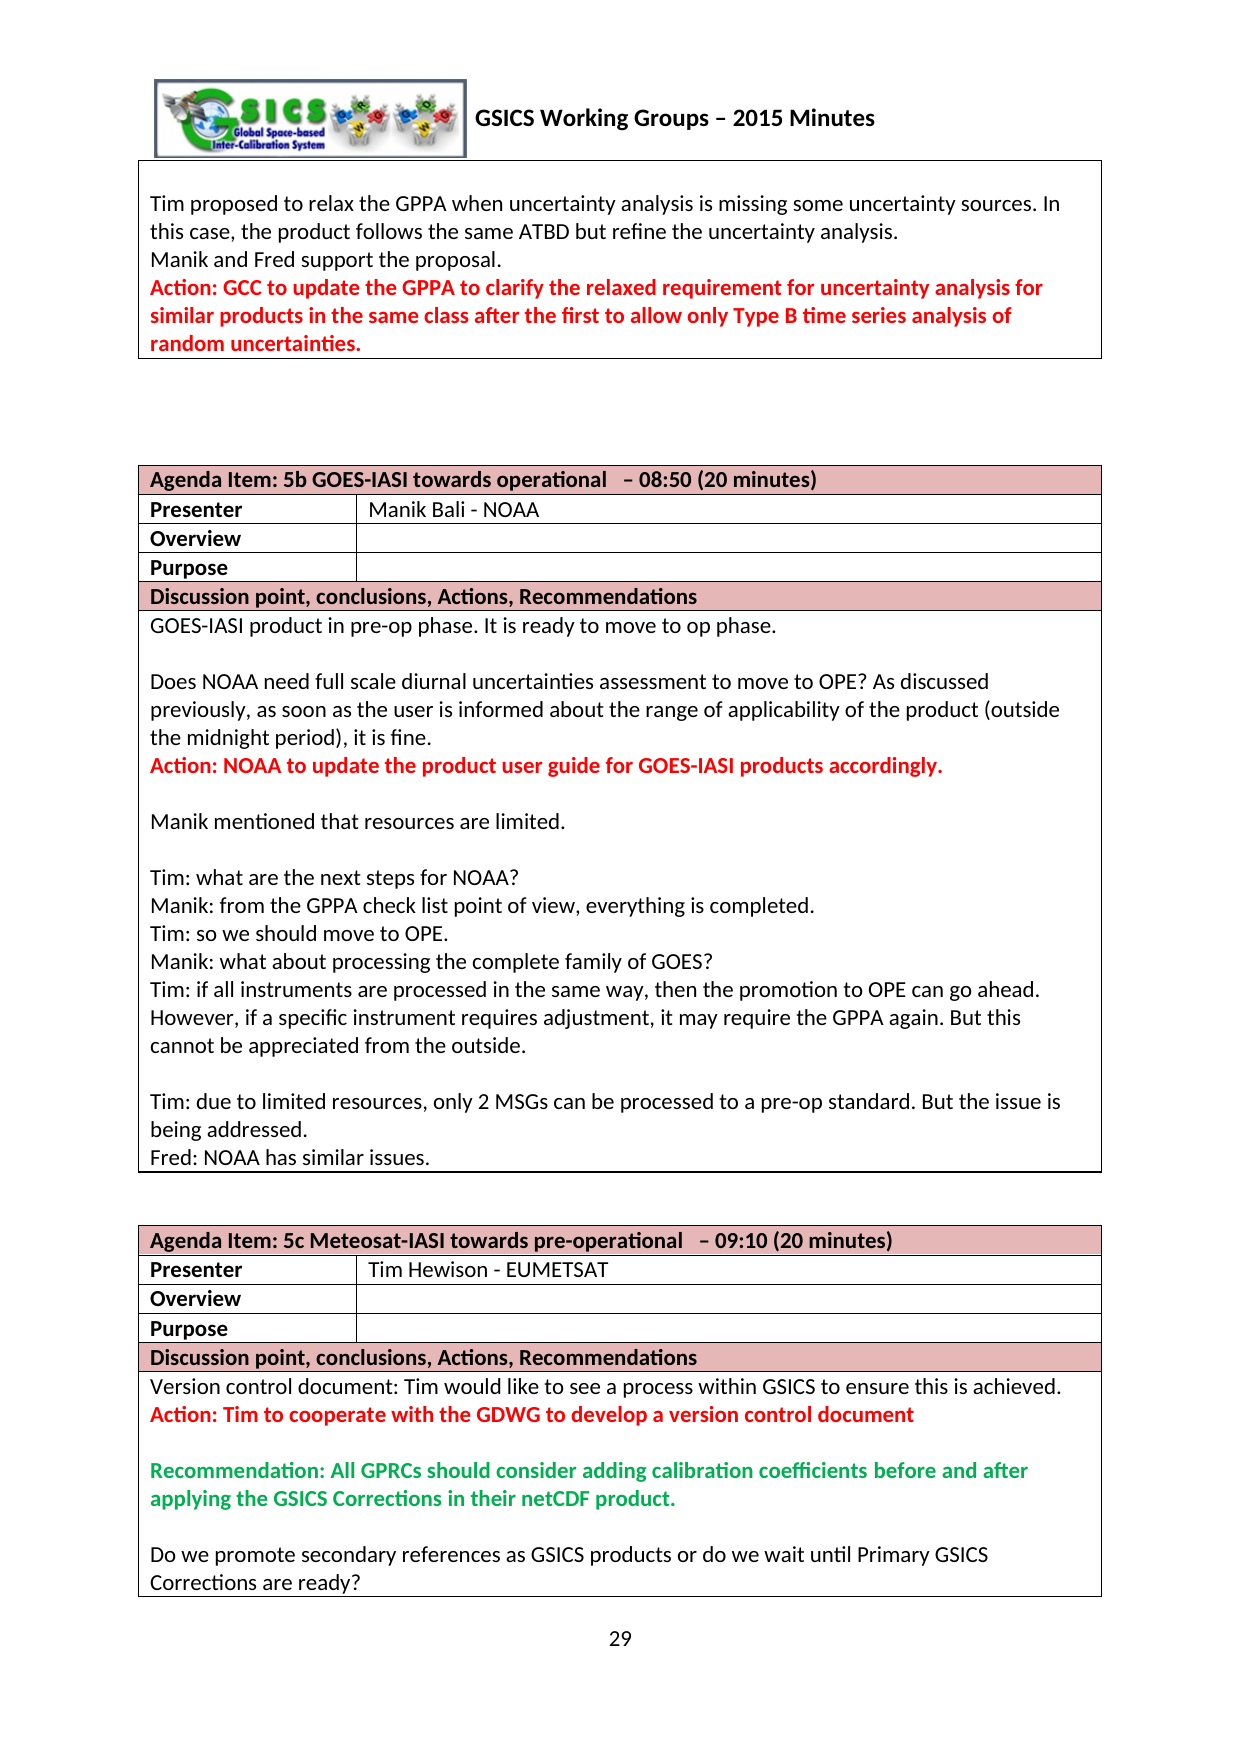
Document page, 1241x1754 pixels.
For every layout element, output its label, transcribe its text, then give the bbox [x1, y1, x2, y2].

table_cell Presenter [139, 495, 356, 523]
table_header Agenda Item: 5c Meteosat-IASI towards pre-operational – 09:10 (20 minutes) [139, 1226, 1101, 1254]
table_cell Manik Bali - NOAA [357, 495, 1101, 523]
table_cell Discussion point, conclusions, Actions, Recommendations [139, 582, 1101, 610]
table_cell Presenter [139, 1256, 356, 1283]
table_cell Overview [139, 1285, 356, 1313]
table_header Agenda Item: 5b GOES-IASI towards operational – 08:50 (20 minutes) [139, 466, 1101, 494]
table_cell Purpose [139, 1314, 356, 1342]
picture [153, 78, 468, 157]
table_cell [357, 1314, 1101, 1342]
table_cell [357, 524, 1101, 552]
table_cell Tim Hewison - EUMETSAT [357, 1256, 1101, 1283]
table_cell Overview [139, 524, 356, 552]
table_cell Discussion point, conclusions, Actions, Recommendations [139, 1343, 1101, 1371]
table_cell [357, 553, 1101, 581]
table_cell [357, 1285, 1101, 1313]
table_cell GOES-IASI product in pre-op phase. It is ready to move to op phase. Does NOAA need full scale diurnal uncertainties assessment to move to OPE? As discussed previously, as soon as the user is informed about the range of applicability of the product (outside the midnight period), it is fine. Action: NOAA to update the product user guide for GOES-IASI products accordingly. Manik mentioned that resources are limited. Tim: what are the next steps for NOAA? Manik: from the GPPA check list point of view, everything is completed. Tim: so we should move to OPE. Manik: what about processing the complete family of GOES? Tim: if all instruments are processed in the same way, then the promotion to OPE can go ahead. However, if a specific instrument requires adjustment, it may require the GPPA again. But this cannot be appreciated from the outside. Tim: due to limited resources, only 2 MSGs can be processed to a pre-op standard. But the issue is being addressed. Fred: NOAA has similar issues. [139, 611, 1101, 1171]
table_cell Purpose [139, 553, 356, 581]
